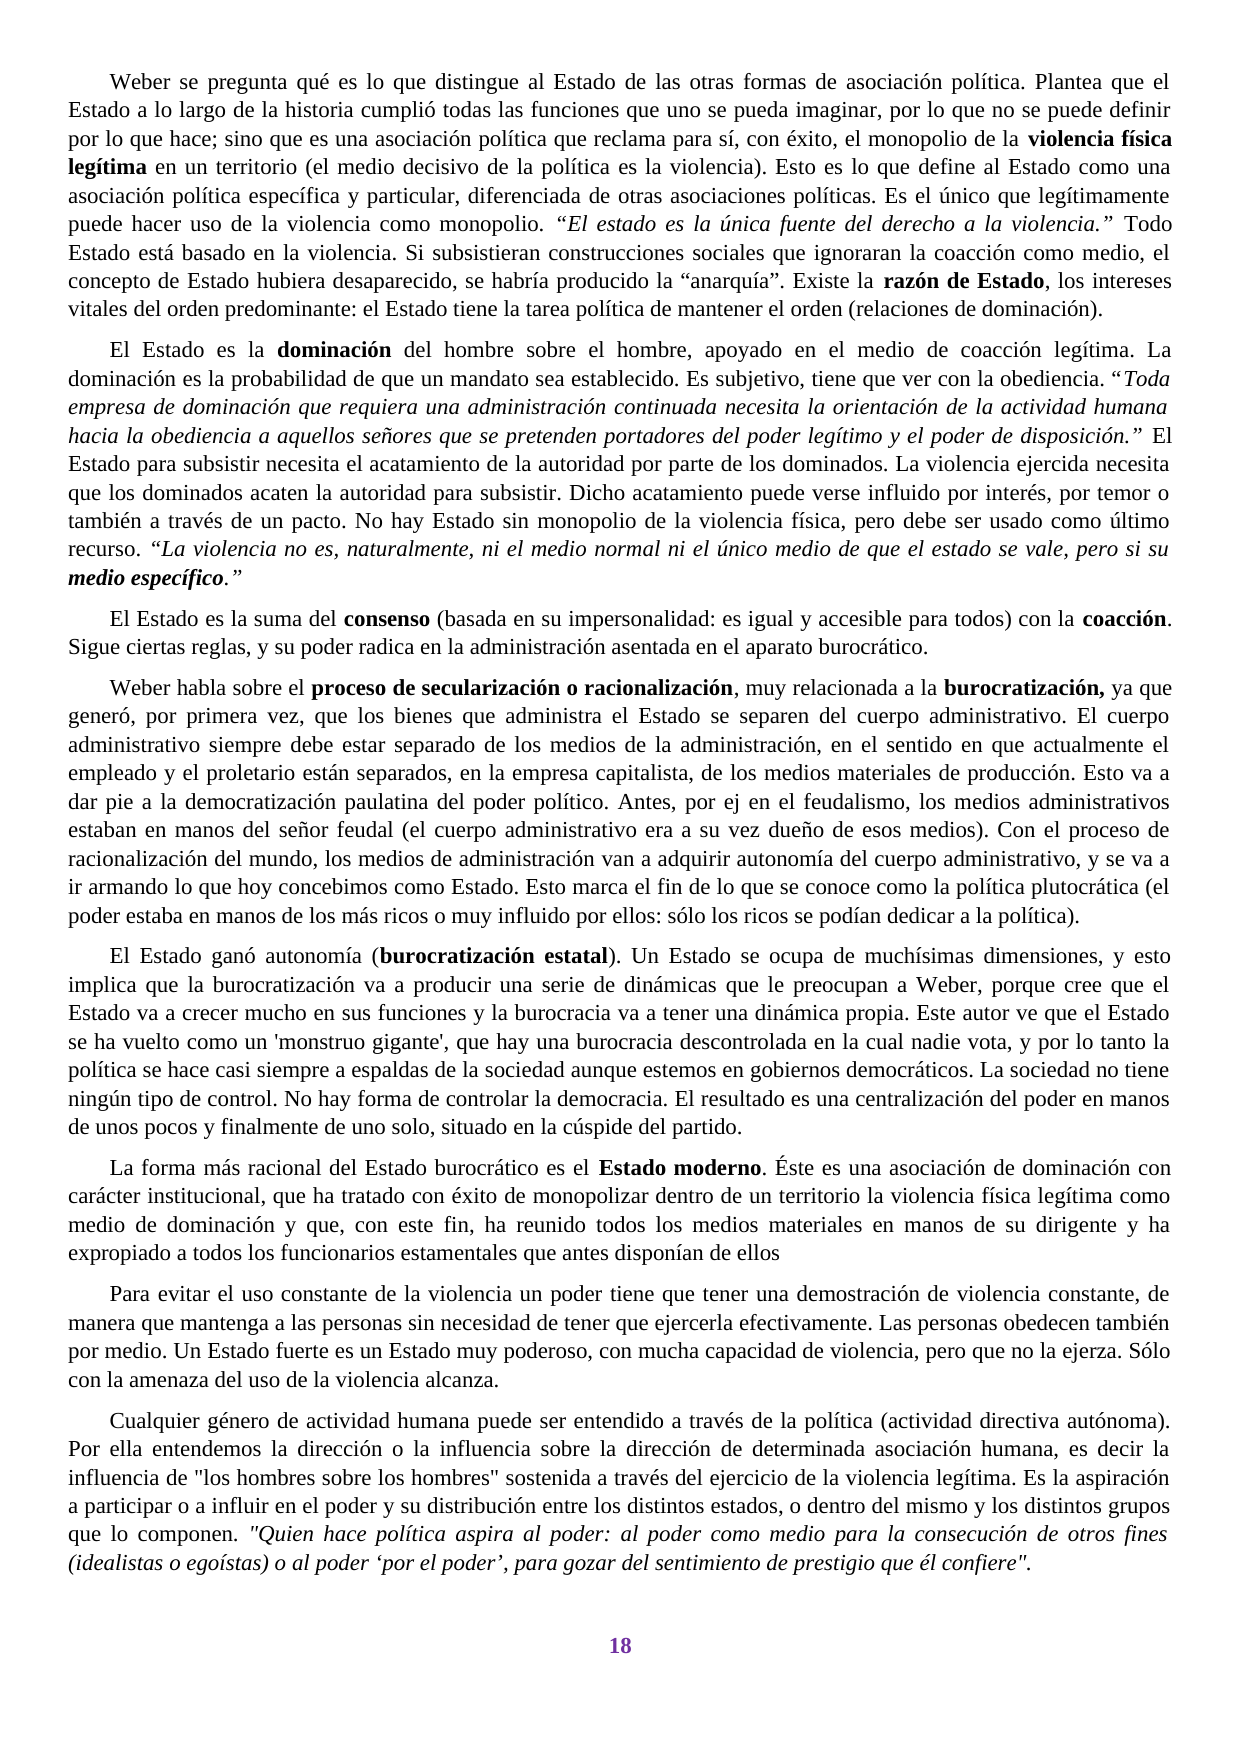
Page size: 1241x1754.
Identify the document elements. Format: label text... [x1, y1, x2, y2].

text Cualquier género de actividad humana puede ser entendido a través de la política (actividad directiva autónoma). Por ella entendemos la dirección o la influencia sobre la dirección de determinada asociación humana, es decir la influencia de "los hombres sobre los hombres" sostenida a través del ejercicio de la violencia legítima. Es la aspiración a participar o a influir en el poder y su distribución entre los distintos estados, o dentro del mismo y los distintos grupos que lo componen. "Quien hace política aspira al poder: al poder como medio para la consecución de otros fines (idealistas o egoístas) o al poder ‘por el poder’, para gozar del sentimiento de prestigio que él confiere". [68, 1407, 1172, 1575]
text El Estado ganó autonomía (burocratización estatal). Un Estado se ocupa de muchísimas dimensiones, y esto implica que la burocratización va a producir una serie de dinámicas que le preocupan a Weber, porque cree que el Estado va a crecer mucho en sus funciones y la burocracia va a tener una dinámica propia. Este autor ve que el Estado se ha vuelto como un 'monstruo gigante', que hay una burocracia descontrolada en la cual nadie vota, y por lo tanto la política se hace casi siempre a espaldas de la sociedad aunque estemos en gobiernos democráticos. La sociedad no tiene ningún tipo de control. No hay forma de controlar la democracia. El resultado es una centralización del poder en manos de unos pocos y finalmente de uno solo, situado en la cúspide del partido. [68, 943, 1172, 1139]
text Para evitar el uso constante de la violencia un poder tiene que tener una demostración de violencia constante, de manera que mantenga a las personas sin necesidad de tener que ejercerla efectivamente. Las personas obedecen también por medio. Un Estado fuerte es un Estado muy poderoso, con mucha capacidad de violencia, pero que no la ejerza. Sólo con la amenaza del uso de la violencia alcanza. [68, 1280, 1172, 1392]
text El Estado es la dominación del hombre sobre el hombre, apoyado en el medio de coacción legítima. La dominación es la probabilidad de que un mandato sea establecido. Es subjetivo, tiene que ver con la obediencia. “Toda empresa de dominación que requiera una administración continuada necesita la orientación de la actividad humana hacia la obediencia a aquellos señores que se pretenden portadores del poder legítimo y el poder de disposición.” El Estado para subsistir necesita el acatamiento de la autoridad por parte de los dominados. La violencia ejercida necesita que los dominados acaten la autoridad para subsistir. Dicho acatamiento puede verse influido por interés, por temor o también a través de un pacto. No hay Estado sin monopolio de la violencia física, pero debe ser usado como último recurso. “La violencia no es, naturalmente, ni el medio normal ni el único medio de que el estado se vale, pero si su medio específico.” [68, 336, 1172, 590]
text La forma más racional del Estado burocrático es el Estado moderno. Éste es una asociación de dominación con carácter institucional, que ha tratado con éxito de monopolizar dentro de un territorio la violencia física legítima como medio de dominación y que, con este fin, ha reunido todos los medios materiales en manos de su dirigente y ha expropiado a todos los funcionarios estamentales que antes disponían de ellos [68, 1154, 1172, 1266]
text El Estado es la suma del consenso (basada en su impersonalidad: es igual y accesible para todos) con la coacción. Sigue ciertas reglas, y su poder radica en la administración asentada en el aparato burocrático. [68, 605, 1172, 659]
text Weber habla sobre el proceso de secularización o racionalización, muy relacionada a la burocratización, ya que generó, por primera vez, que los bienes que administra el Estado se separen del cuerpo administrativo. El cuerpo administrativo siempre debe estar separado de los medios de la administración, en el sentido en que actualmente el empleado y el proletario están separados, en la empresa capitalista, de los medios materiales de producción. Esto va a dar pie a la democratización paulatina del poder político. Antes, por ej en el feudalismo, los medios administrativos estaban en manos del señor feudal (el cuerpo administrativo era a su vez dueño de esos medios). Con el proceso de racionalización del mundo, los medios de administración van a adquirir autonomía del cuerpo administrativo, y se va a ir armando lo que hoy concebimos como Estado. Esto marca el fin de lo que se conoce como la política plutocrática (el poder estaba en manos de los más ricos o muy influido por ellos: sólo los ricos se podían dedicar a la política). [68, 674, 1172, 928]
text Weber se pregunta qué es lo que distingue al Estado de las otras formas de asociación política. Plantea que el Estado a lo largo de la historia cumplió todas las funciones que uno se pueda imaginar, por lo que no se puede definir por lo que hace; sino que es una asociación política que reclama para sí, con éxito, el monopolio de la violencia física legítima en un territorio (el medio decisivo de la política es la violencia). Esto es lo que define al Estado como una asociación política específica y particular, diferenciada de otras asociaciones políticas. Es el único que legítimamente puede hacer uso de la violencia como monopolio. “El estado es la única fuente del derecho a la violencia.” Todo Estado está basado en la violencia. Si subsistieran construcciones sociales que ignoraran la coacción como medio, el concepto de Estado hubiera desaparecido, se habría producido la “anarquía”. Existe la razón de Estado, los intereses vitales del orden predominante: el Estado tiene la tarea política de mantener el orden (relaciones de dominación). [68, 68, 1172, 322]
